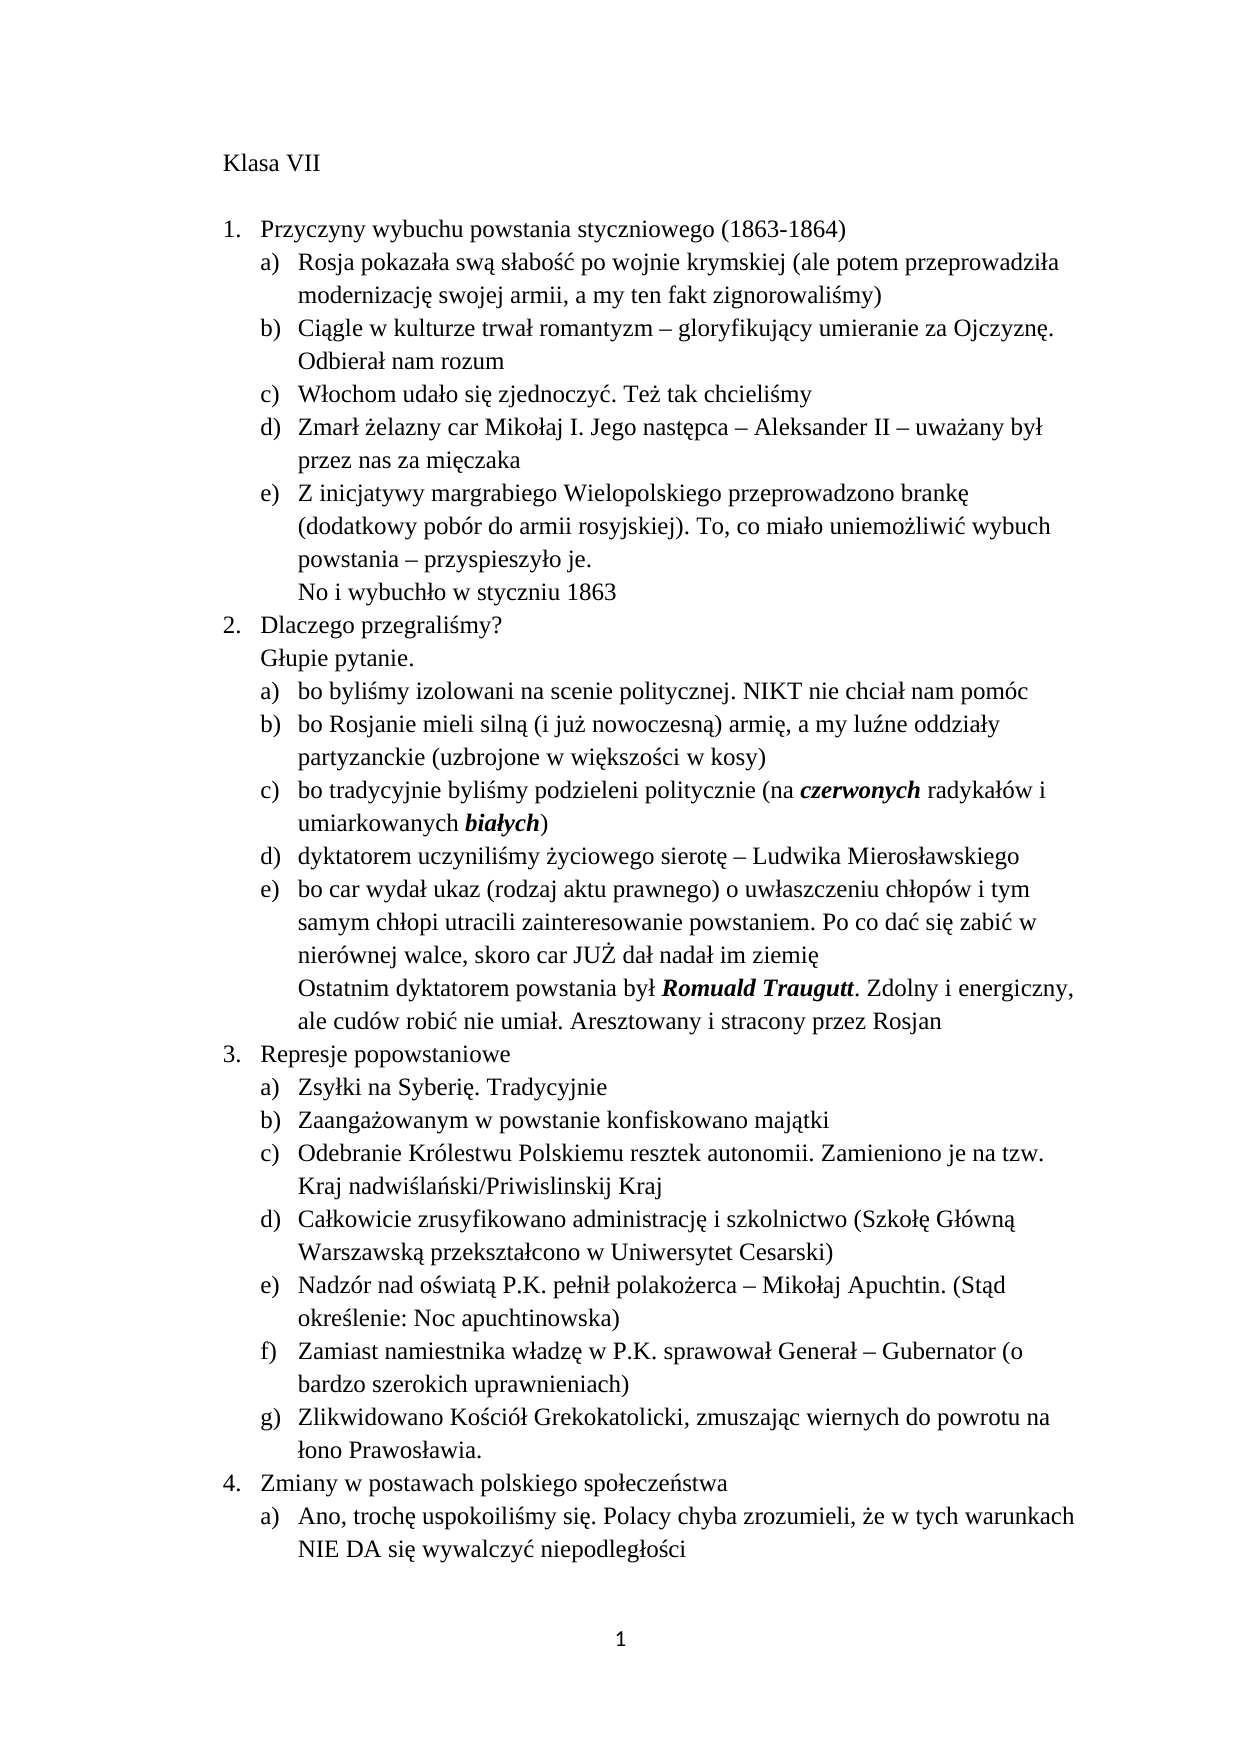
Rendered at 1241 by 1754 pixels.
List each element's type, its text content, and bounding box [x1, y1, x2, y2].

list Nadzór nad oświatą P.K. pełnił polakożerca – Mikołaj Apuchtin. (Stąd określenie: Noc apuchtinowska) [260, 1270, 1093, 1332]
list Z inicjatywy margrabiego Wielopolskiego przeprowadzono brankę (dodatkowy pobór do armii rosyjskiej). To, co miało uniemożliwić wybuch powstania – przyspieszyło je. [260, 478, 1093, 573]
list Zmarł żelazny car Mikołaj I. Jego następca – Aleksander II – uważany był przez nas za mięczaka [260, 412, 1093, 473]
list Zlikwidowano Kościół Grekokatolicki, zmuszając wiernych do powrotu na łono Prawosławia. [260, 1402, 1093, 1464]
list Zaangażowanym w powstanie konfiskowano majątki [260, 1105, 1093, 1134]
list Rosja pokazała swą słabość po wojnie krymskiej (ale potem przeprowadziła modernizację swojej armii, a my ten fakt zignorowaliśmy) [260, 247, 1093, 308]
list bo Rosjanie mieli silną (i już nowoczesną) armię, a my luźne oddziały partyzanckie (uzbrojone w większości w kosy) [260, 709, 1093, 771]
list Zamiast namiestnika władzę w P.K. sprawował Generał – Gubernator (o bardzo szerokich uprawnieniach) [260, 1336, 1093, 1398]
list Klasa VII [223, 148, 1093, 176]
list Głupie pytanie. [260, 643, 1093, 672]
list bo car wydał ukaz (rodzaj aktu prawnego) o uwłaszczeniu chłopów i tym samym chłopi utracili zainteresowanie powstaniem. Po co dać się zabić w nierównej walce, skoro car JUŻ dał nadał im ziemię [260, 874, 1093, 969]
list dyktatorem uczyniliśmy życiowego sierotę – Ludwika Mierosławskiego [260, 841, 1093, 870]
list Represje popowstaniowe [223, 1039, 1093, 1068]
list Włochom udało się zjednoczyć. Też tak chcieliśmy [260, 379, 1093, 407]
list Zsyłki na Syberię. Tradycyjnie [260, 1072, 1093, 1101]
list Przyczyny wybuchu powstania styczniowego (1863-1864) [223, 214, 1093, 242]
list Odebranie Królestwu Polskiemu resztek autonomii. Zamieniono je na tzw. Kraj nadwiślański/Priwislinskij Kraj [260, 1138, 1093, 1200]
list No i wybuchło w styczniu 1863 [298, 577, 1093, 606]
list Ciągle w kulturze trwał romantyzm – gloryfikujący umieranie za Ojczyznę. Odbierał nam rozum [260, 313, 1093, 374]
list Zmiany w postawach polskiego społeczeństwa [223, 1468, 1093, 1497]
list bo tradycyjnie byliśmy podzieleni politycznie (na czerwonych radykałów i umiarkowanych białych) [260, 775, 1093, 837]
list Ano, trochę uspokoiliśmy się. Polacy chyba zrozumieli, że w tych warunkach NIE DA się wywalczyć niepodległości [260, 1501, 1093, 1563]
list bo byliśmy izolowani na scenie politycznej. NIKT nie chciał nam pomóc [260, 676, 1093, 705]
list Dlaczego przegraliśmy? [223, 610, 1093, 639]
list Ostatnim dyktatorem powstania był Romuald Traugutt. Zdolny i energiczny, ale cudów robić nie umiał. Aresztowany i stracony przez Rosjan [298, 973, 1093, 1035]
list Całkowicie zrusyfikowano administrację i szkolnictwo (Szkołę Główną Warszawską przekształcono w Uniwersytet Cesarski) [260, 1204, 1093, 1266]
